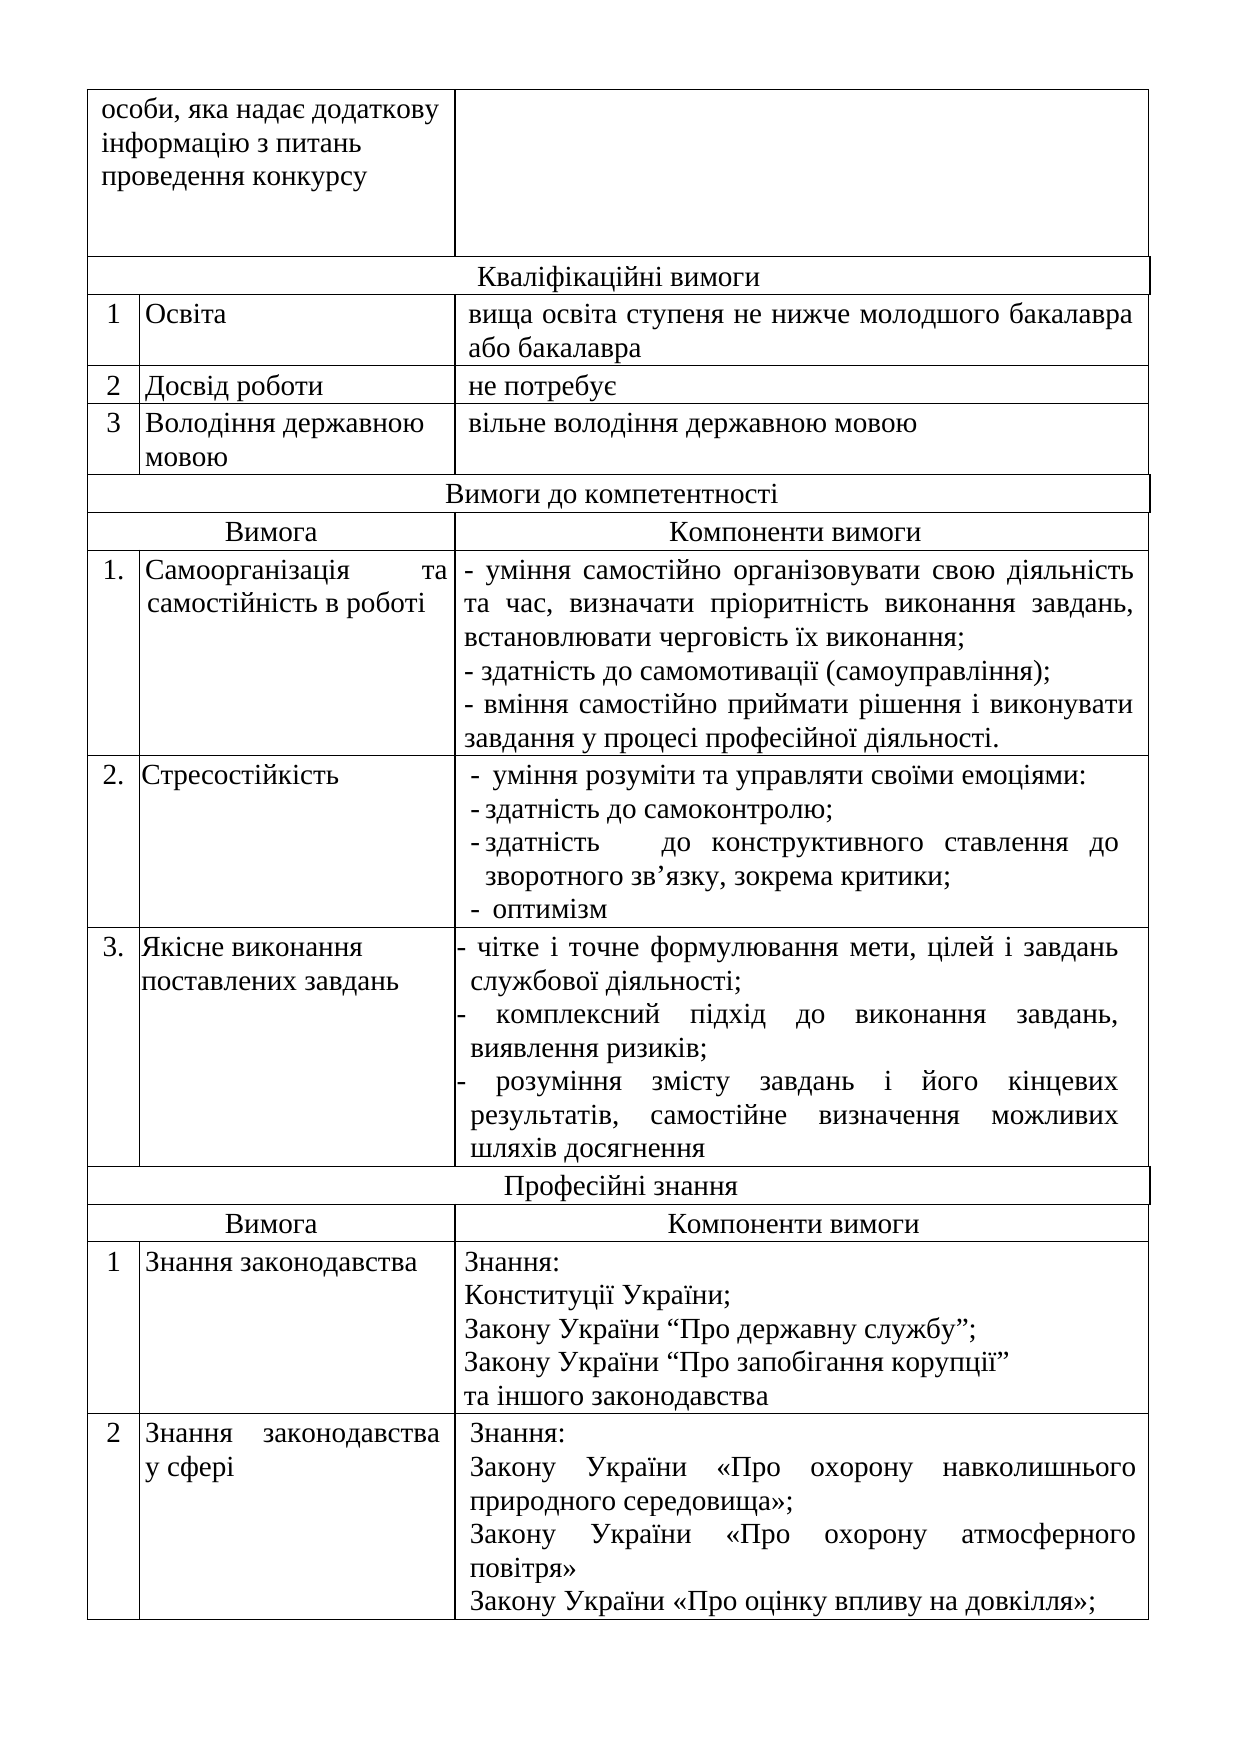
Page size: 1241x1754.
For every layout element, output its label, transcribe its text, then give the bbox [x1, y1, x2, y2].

table_cell Знання: Конституції України; Закону України “Про державну службу”; Закону України “Про запобігання корупції” та іншого законодавства [456, 1242, 1148, 1413]
table_cell Кваліфікаційні вимоги [88, 257, 1149, 294]
table_cell 1 [88, 295, 139, 365]
table_cell Професійні знання [88, 1167, 1149, 1203]
table_cell 2 [88, 366, 139, 403]
table_cell Володіння державною мовою [140, 404, 454, 474]
table_cell 3. [88, 928, 139, 1166]
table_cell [456, 90, 1148, 256]
table_cell вільне володіння державною мовою [456, 404, 1148, 474]
table_cell уміння розуміти та управляти своїми емоціями: здатність до самоконтролю; здатність до конструктивного ставлення до зворотного зв’язку, зокрема критики; оптимізм [456, 756, 1148, 927]
table_cell Досвід роботи [140, 366, 454, 403]
table_cell - чітке і точне формулювання мети, цілей і завдань службової діяльності; - комплексний підхід до виконання завдань, виявлення ризиків; - розуміння змісту завдань і його кінцевих результатів, самостійне визначення можливих шляхів досягнення [456, 928, 1148, 1166]
table_cell Вимога [88, 513, 454, 549]
table_cell не потребує [456, 366, 1148, 403]
table_cell Стресостійкість [140, 756, 454, 927]
table_cell Якісне виконання поставлених завдань [140, 928, 454, 1166]
table_cell Компоненти вимоги [456, 1205, 1148, 1241]
table_cell 3 [88, 404, 139, 474]
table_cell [456, 1414, 1148, 1618]
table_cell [140, 1414, 454, 1618]
table_cell Освіта [140, 295, 454, 365]
table_cell вища освіта ступеня не нижче молодшого бакалавра або бакалавра [456, 295, 1148, 365]
table_cell 2 [88, 1414, 139, 1618]
table_cell Компоненти вимоги [456, 513, 1148, 549]
table_cell - уміння самостійно організовувати свою діяльність та час, визначати пріоритність виконання завдань, встановлювати черговість їх виконання; - здатність до самомотивації (самоуправління); - вміння самостійно приймати рішення і виконувати завдання у процесі професійної діяльності. [456, 551, 1148, 755]
table_cell 1 [88, 1242, 139, 1413]
table_cell 1. [88, 551, 139, 755]
table_cell Вимога [88, 1205, 454, 1241]
table_cell Самоорганізація та самостійність в роботі [140, 551, 454, 755]
table_cell 2. [88, 756, 139, 927]
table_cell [88, 90, 454, 256]
table_cell Вимоги до компетентності [88, 475, 1149, 512]
table_cell Знання законодавства [140, 1242, 454, 1413]
